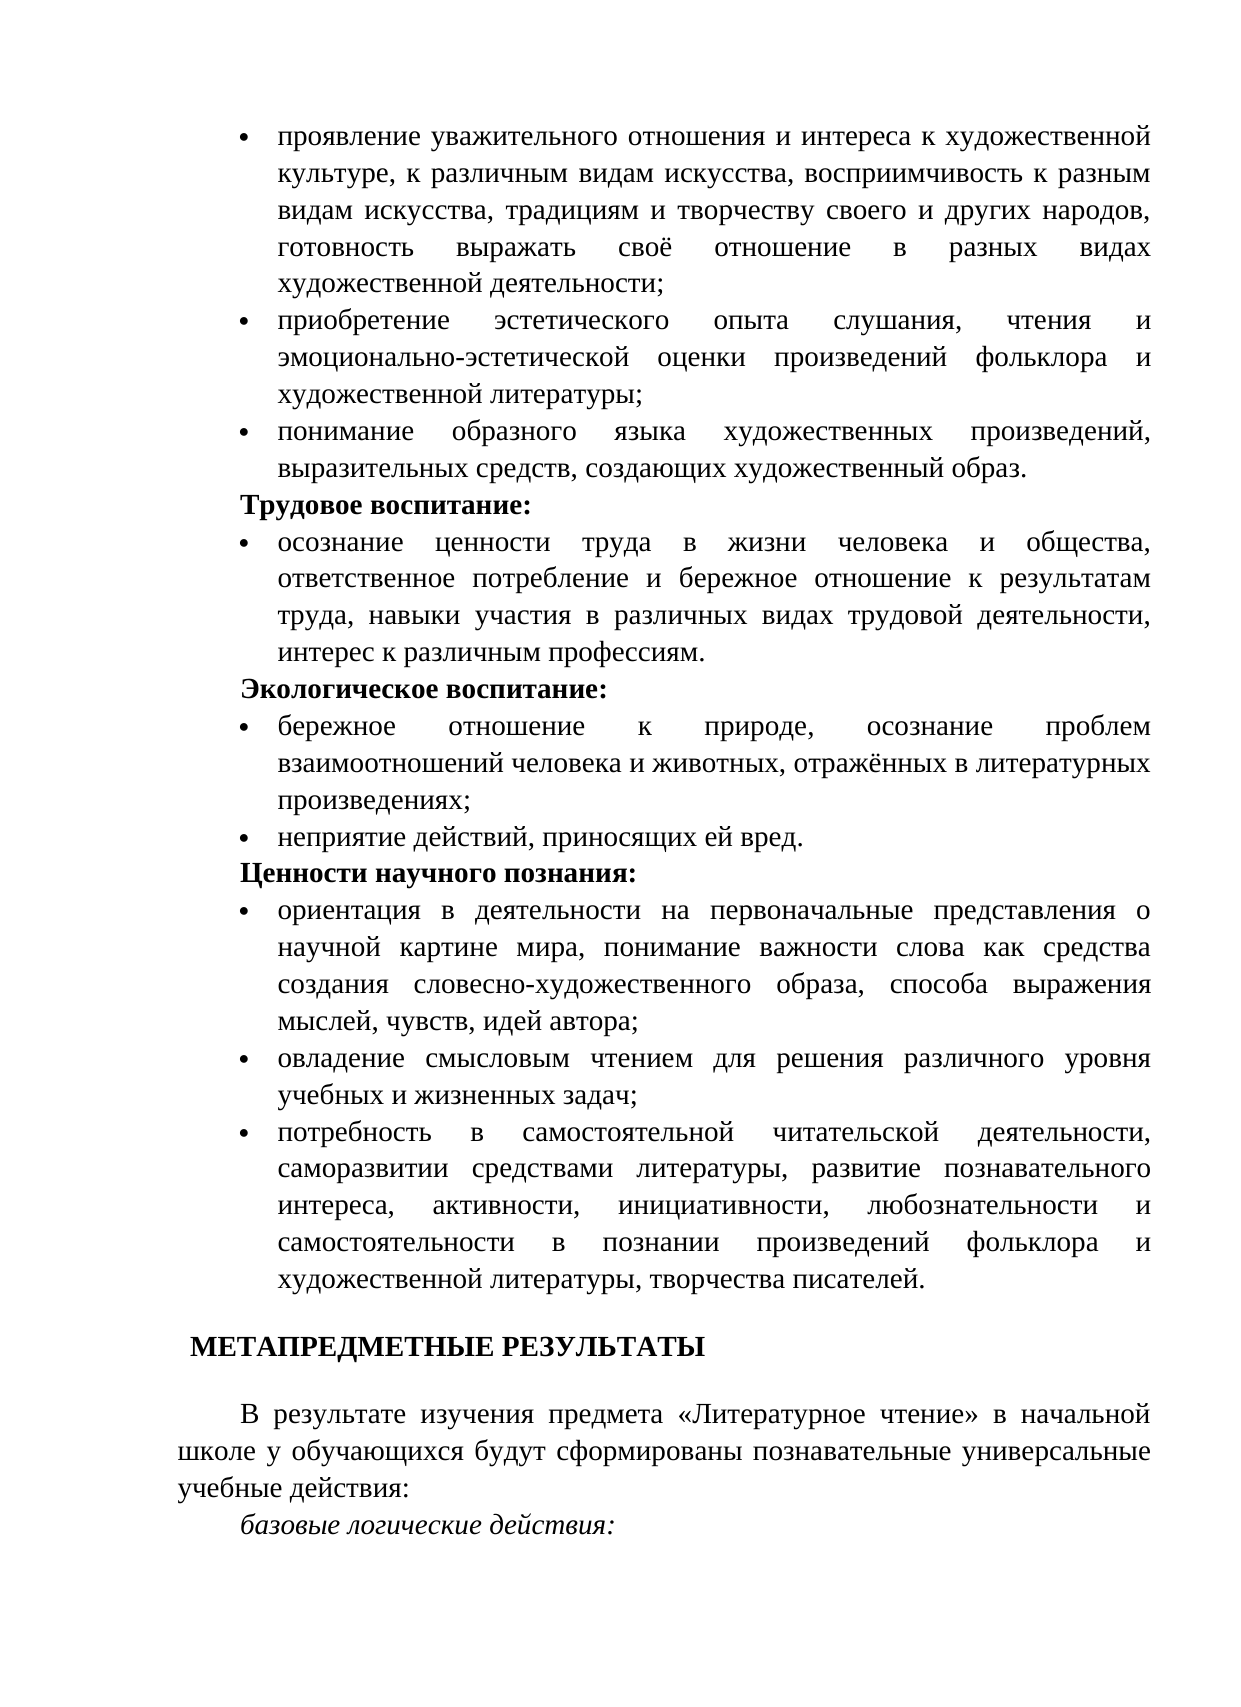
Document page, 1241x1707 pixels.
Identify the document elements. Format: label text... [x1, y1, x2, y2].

text В результате изучения предмета «Литературное чтение» в начальной школе у обучающихся будут сформированы познавательные универсальные учебные действия: [177, 1396, 1152, 1504]
list приобретение эстетического опыта слушания, чтения и эмоционально-эстетической оценки произведений фольклора и художественной литературы; [240, 302, 1152, 410]
text Экологическое воспитание: [177, 671, 1152, 705]
text базовые логические действия: [177, 1507, 1152, 1541]
list осознание ценности труда в жизни человека и общества, ответственное потребление и бережное отношение к результатам труда, навыки участия в различных видах трудовой деятельности, интерес к различным профессиям. [240, 524, 1152, 668]
list понимание образного языка художественных произведений, выразительных средств, создающих художественный образ. [240, 413, 1152, 483]
text МЕТАПРЕДМЕТНЫЕ РЕЗУЛЬТАТЫ [190, 1329, 1152, 1362]
list бережное отношение к природе, осознание проблем взаимоотношений человека и животных, отражённых в литературных произведениях; [240, 708, 1152, 815]
list овладение смысловым чтением для решения различного уровня учебных и жизненных задач; [240, 1040, 1152, 1110]
list неприятие действий, приносящих ей вред. [240, 819, 1152, 852]
list потребность в самостоятельной читательской деятельности, саморазвитии средствами литературы, развитие познавательного интереса, активности, инициативности, любознательности и самостоятельности в познании произведений фольклора и художественной литературы, творчества писателей. [240, 1114, 1152, 1295]
text Трудовое воспитание: [177, 487, 1152, 520]
list проявление уважительного отношения и интереса к художественной культуре, к различным видам искусства, восприимчивость к разным видам искусства, традициям и творчеству своего и других народов, готовность выражать своё отношение в разных видах художественной деятельности; [240, 118, 1152, 299]
text Ценности научного познания: [177, 856, 1152, 889]
list ориентация в деятельности на первоначальные представления о научной картине мира, понимание важности слова как средства создания словесно-художественного образа, способа выражения мыслей, чувств, идей автора; [240, 892, 1152, 1037]
